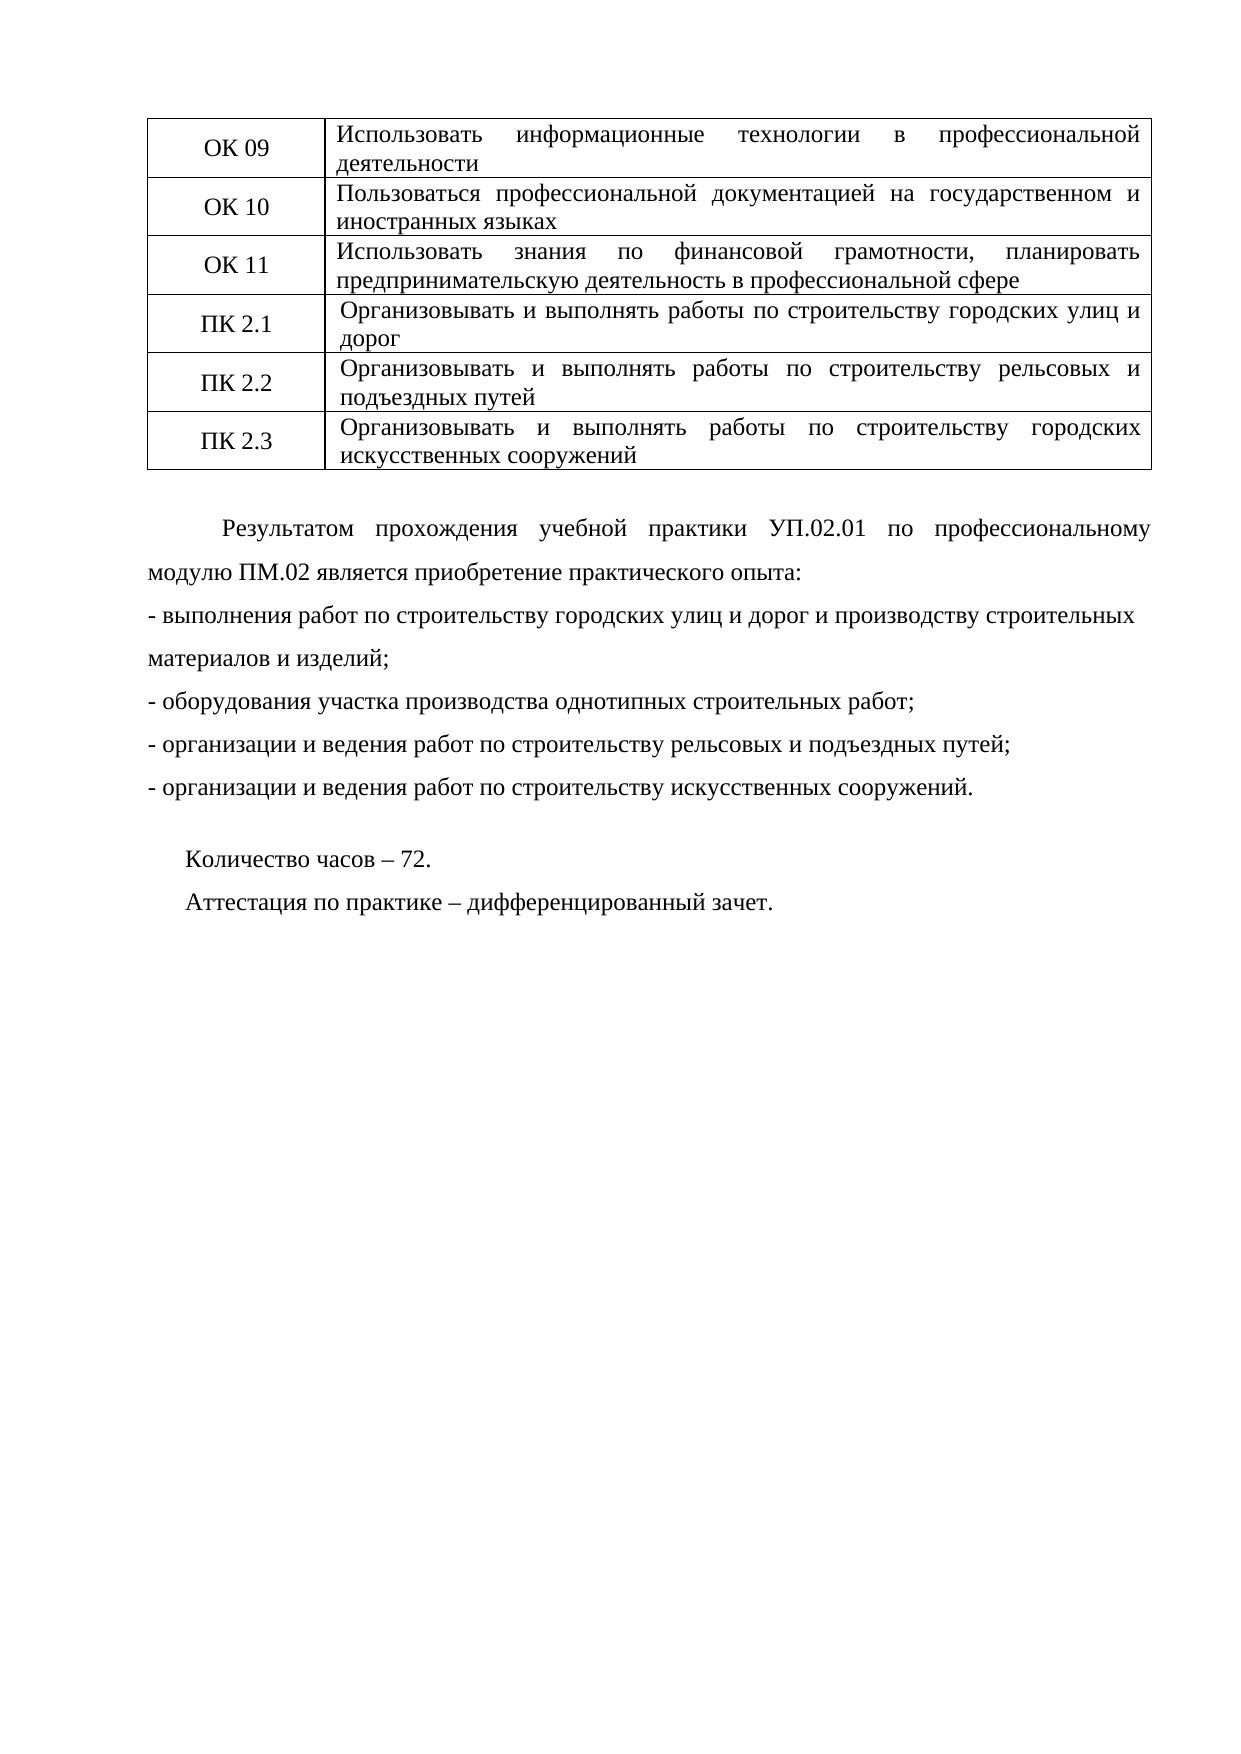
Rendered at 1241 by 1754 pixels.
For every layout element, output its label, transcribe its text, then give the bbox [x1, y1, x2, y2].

text - выполнения работ по строительству городских улиц и дорог и производству строительных материалов и изделий; [148, 600, 1152, 672]
table_cell Использовать знания по финансовой грамотности, планировать предпринимательскую деятельность в профессиональной сфере [326, 236, 1151, 294]
table_cell Организовывать и выполнять работы по строительству городских улиц и дорог [326, 295, 1151, 352]
text - организации и ведения работ по строительству рельсовых и подъездных путей; [148, 729, 1152, 758]
text Результатом прохождения учебной практики УП.02.01 по профессиональному модулю ПМ.02 является приобретение практического опыта: [148, 513, 1152, 585]
text Аттестация по практике – дифференцированный зачет. [148, 887, 1152, 916]
table_cell ПК 2.2 [148, 353, 324, 411]
table_cell Использовать информационные технологии в профессиональной деятельности [326, 119, 1151, 177]
table_cell ОК 10 [148, 178, 324, 235]
table_cell ОК 11 [148, 236, 324, 294]
table_cell Организовывать и выполнять работы по строительству городских искусственных сооружений [326, 412, 1151, 469]
text Количество часов – 72. [148, 844, 1152, 873]
table_cell ПК 2.3 [148, 412, 324, 469]
table_cell Организовывать и выполнять работы по строительству рельсовых и подъездных путей [326, 353, 1151, 411]
table_cell ПК 2.1 [148, 295, 324, 352]
text - оборудования участка производства однотипных строительных работ; [148, 686, 1152, 715]
table_cell ОК 09 [148, 119, 324, 177]
text - организации и ведения работ по строительству искусственных сооружений. [148, 772, 1152, 801]
table_cell Пользоваться профессиональной документацией на государственном и иностранных языках [326, 178, 1151, 235]
